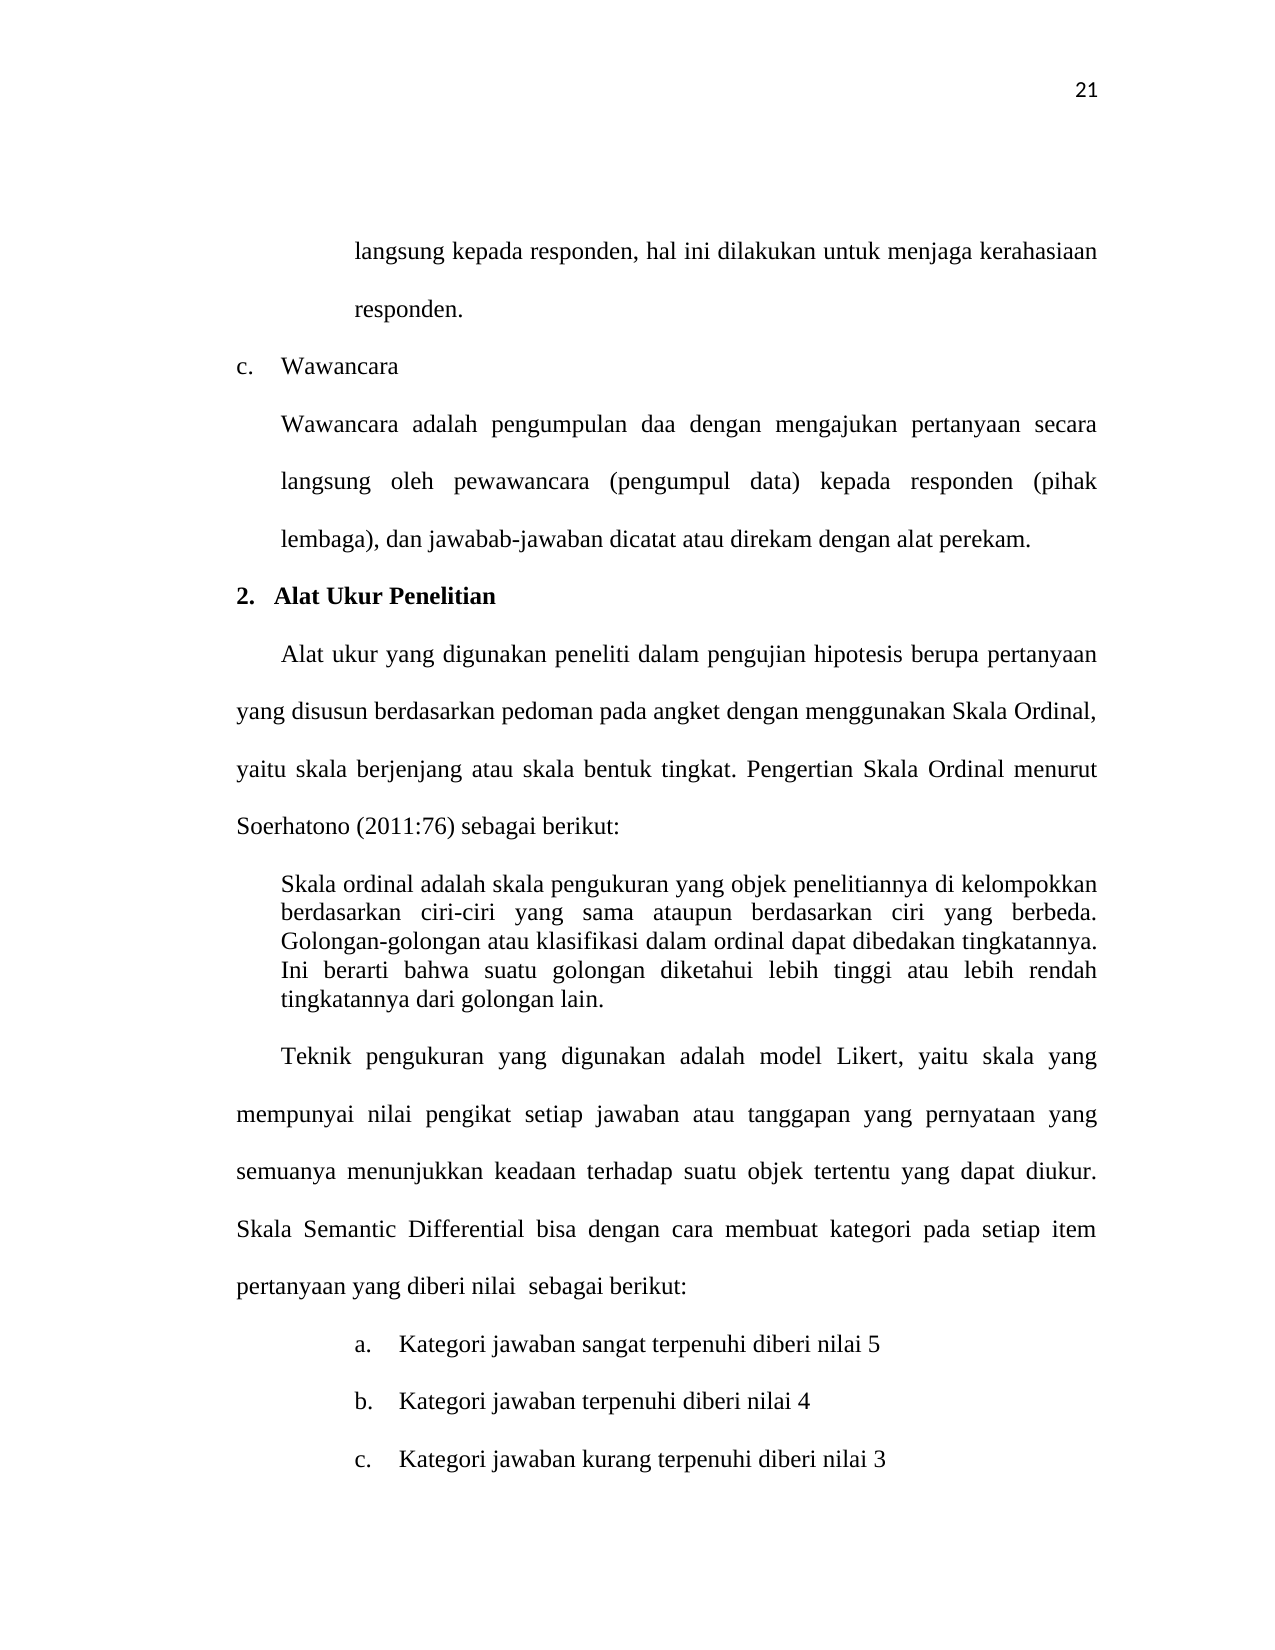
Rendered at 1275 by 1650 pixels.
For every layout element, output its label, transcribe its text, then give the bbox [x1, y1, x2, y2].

list Wawancara adalah pengumpulan daa dengan mengajukan pertanyaan secara langsung oleh pewawancara (pengumpul data) kepada responden (pihak lembaga), dan jawabab-jawaban dicatat atau direkam dengan alat perekam. [281, 409, 1098, 552]
list Teknik pengukuran yang digunakan adalah model Likert, yaitu skala yang mempunyai nilai pengikat setiap jawaban atau tanggapan yang pernyataan yang semuanya menunjukkan keadaan terhadap suatu objek tertentu yang dapat diukur. Skala Semantic Differential bisa dengan cara membuat kategori pada setiap item pertanyaan yang diberi nilai sebagai berikut: [236, 1041, 1098, 1300]
list Kategori jawaban terpenuhi diberi nilai 4 [354, 1386, 1098, 1415]
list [310, 236, 1098, 322]
list Alat ukur yang digunakan peneliti dalam pengujian hipotesis berupa pertanyaan yang disusun berdasarkan pedoman pada angket dengan menggunakan Skala Ordinal, yaitu skala berjenjang atau skala bentuk tingkat. Pengertian Skala Ordinal menurut Soerhatono (2011:76) sebagai berikut: [236, 639, 1098, 840]
list Alat Ukur Penelitian [236, 581, 1098, 610]
list Kategori jawaban kurang terpenuhi diberi nilai 3 [354, 1444, 1098, 1472]
list Wawancara [236, 351, 1098, 380]
list Skala ordinal adalah skala pengukuran yang objek penelitiannya di kelompokkan berdasarkan ciri-ciri yang sama ataupun berdasarkan ciri yang berbeda. Golongan-golongan atau klasifikasi dalam ordinal dapat dibedakan tingkatannya. Ini berarti bahwa suatu golongan diketahui lebih tinggi atau lebih rendah tingkatannya dari golongan lain. [281, 869, 1098, 1012]
list Kategori jawaban sangat terpenuhi diberi nilai 5 [354, 1329, 1098, 1357]
